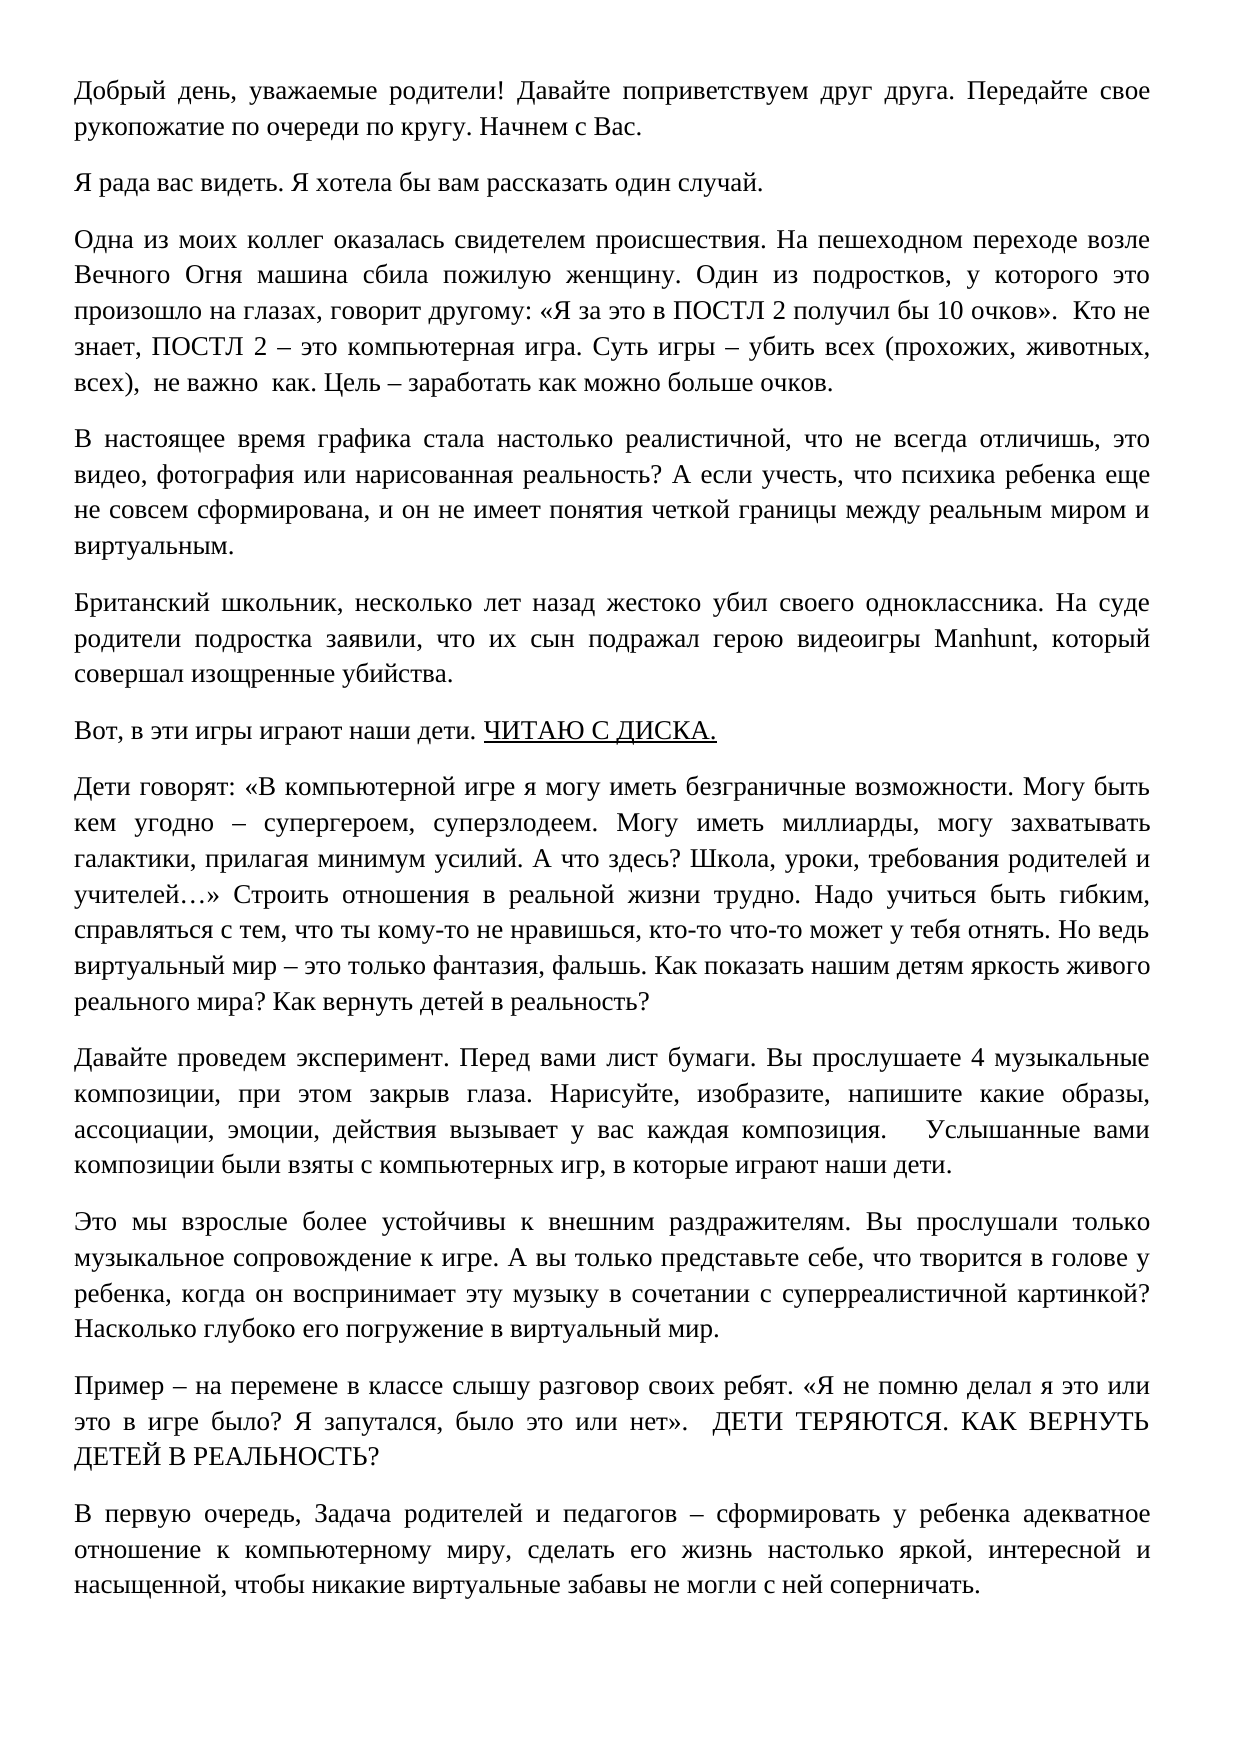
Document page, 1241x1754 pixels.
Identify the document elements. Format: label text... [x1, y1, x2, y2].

text Пример – на перемене в классе слышу разговор своих ребят. «Я не помню делал я это или это в игре было? Я запутался, было это или нет». ДЕТИ ТЕРЯЮТСЯ. КАК ВЕРНУТЬ ДЕТЕЙ В РЕАЛЬНОСТЬ? [74, 1369, 1152, 1472]
text Вот, в эти игры играют наши дети. ЧИТАЮ С ДИСКА. [74, 714, 1152, 745]
text Я рада вас видеть. Я хотела бы вам рассказать один случай. [74, 166, 1152, 197]
text В первую очередь, Задача родителей и педагогов – сформировать у ребенка адекватное отношение к компьютерному миру, сделать его жизнь настолько яркой, интересной и насыщенной, чтобы никакие виртуальные забавы не могли с ней соперничать. [74, 1497, 1152, 1599]
text Дети говорят: «В компьютерной игре я могу иметь безграничные возможности. Могу быть кем угодно – супергероем, суперзлодеем. Могу иметь миллиарды, могу захватывать галактики, прилагая минимум усилий. А что здесь? Школа, уроки, требования родителей и учителей…» Строить отношения в реальной жизни трудно. Надо учиться быть гибким, справляться с тем, что ты кому-то не нравишься, кто-то что-то может у тебя отнять. Но ведь виртуальный мир – это только фантазия, фальшь. Как показать нашим детям яркость живого реального мира? Как вернуть детей в реальность? [74, 771, 1152, 1016]
text Добрый день, уважаемые родители! Давайте поприветствуем друг друга. Передайте свое рукопожатие по очереди по кругу. Начнем с Вас. [74, 74, 1152, 141]
text В настоящее время графика стала настолько реалистичной, что не всегда отличишь, это видео, фотография или нарисованная реальность? А если учесть, что психика ребенка еще не совсем сформирована, и он не имеет понятия четкой границы между реальным миром и виртуальным. [74, 422, 1152, 561]
text Британский школьник, несколько лет назад жестоко убил своего одноклассника. На суде родители подростка заявили, что их сын подражал герою видеоигры Manhunt, который совершал изощренные убийства. [74, 586, 1152, 688]
text Одна из моих коллег оказалась свидетелем происшествия. На пешеходном переходе возле Вечного Огня машина сбила пожилую женщину. Один из подростков, у которого это произошло на глазах, говорит другому: «Я за это в ПОСТЛ 2 получил бы 10 очков». Кто не знает, ПОСТЛ 2 – это компьютерная игра. Суть игры – убить всех (прохожих, животных, всех), не важно как. Цель – заработать как можно больше очков. [74, 223, 1152, 397]
text Это мы взрослые более устойчивы к внешним раздражителям. Вы прослушали только музыкальное сопровождение к игре. А вы только представьте себе, что творится в голове у ребенка, когда он воспринимает эту музыку в сочетании с суперреалистичной картинкой? Насколько глубоко его погружение в виртуальный мир. [74, 1205, 1152, 1343]
text Давайте проведем эксперимент. Перед вами лист бумаги. Вы прослушаете 4 музыкальные композиции, при этом закрыв глаза. Нарисуйте, изобразите, напишите какие образы, ассоциации, эмоции, действия вызывает у вас каждая композиция. Услышанные вами композиции были взяты с компьютерных игр, в которые играют наши дети. [74, 1041, 1152, 1180]
